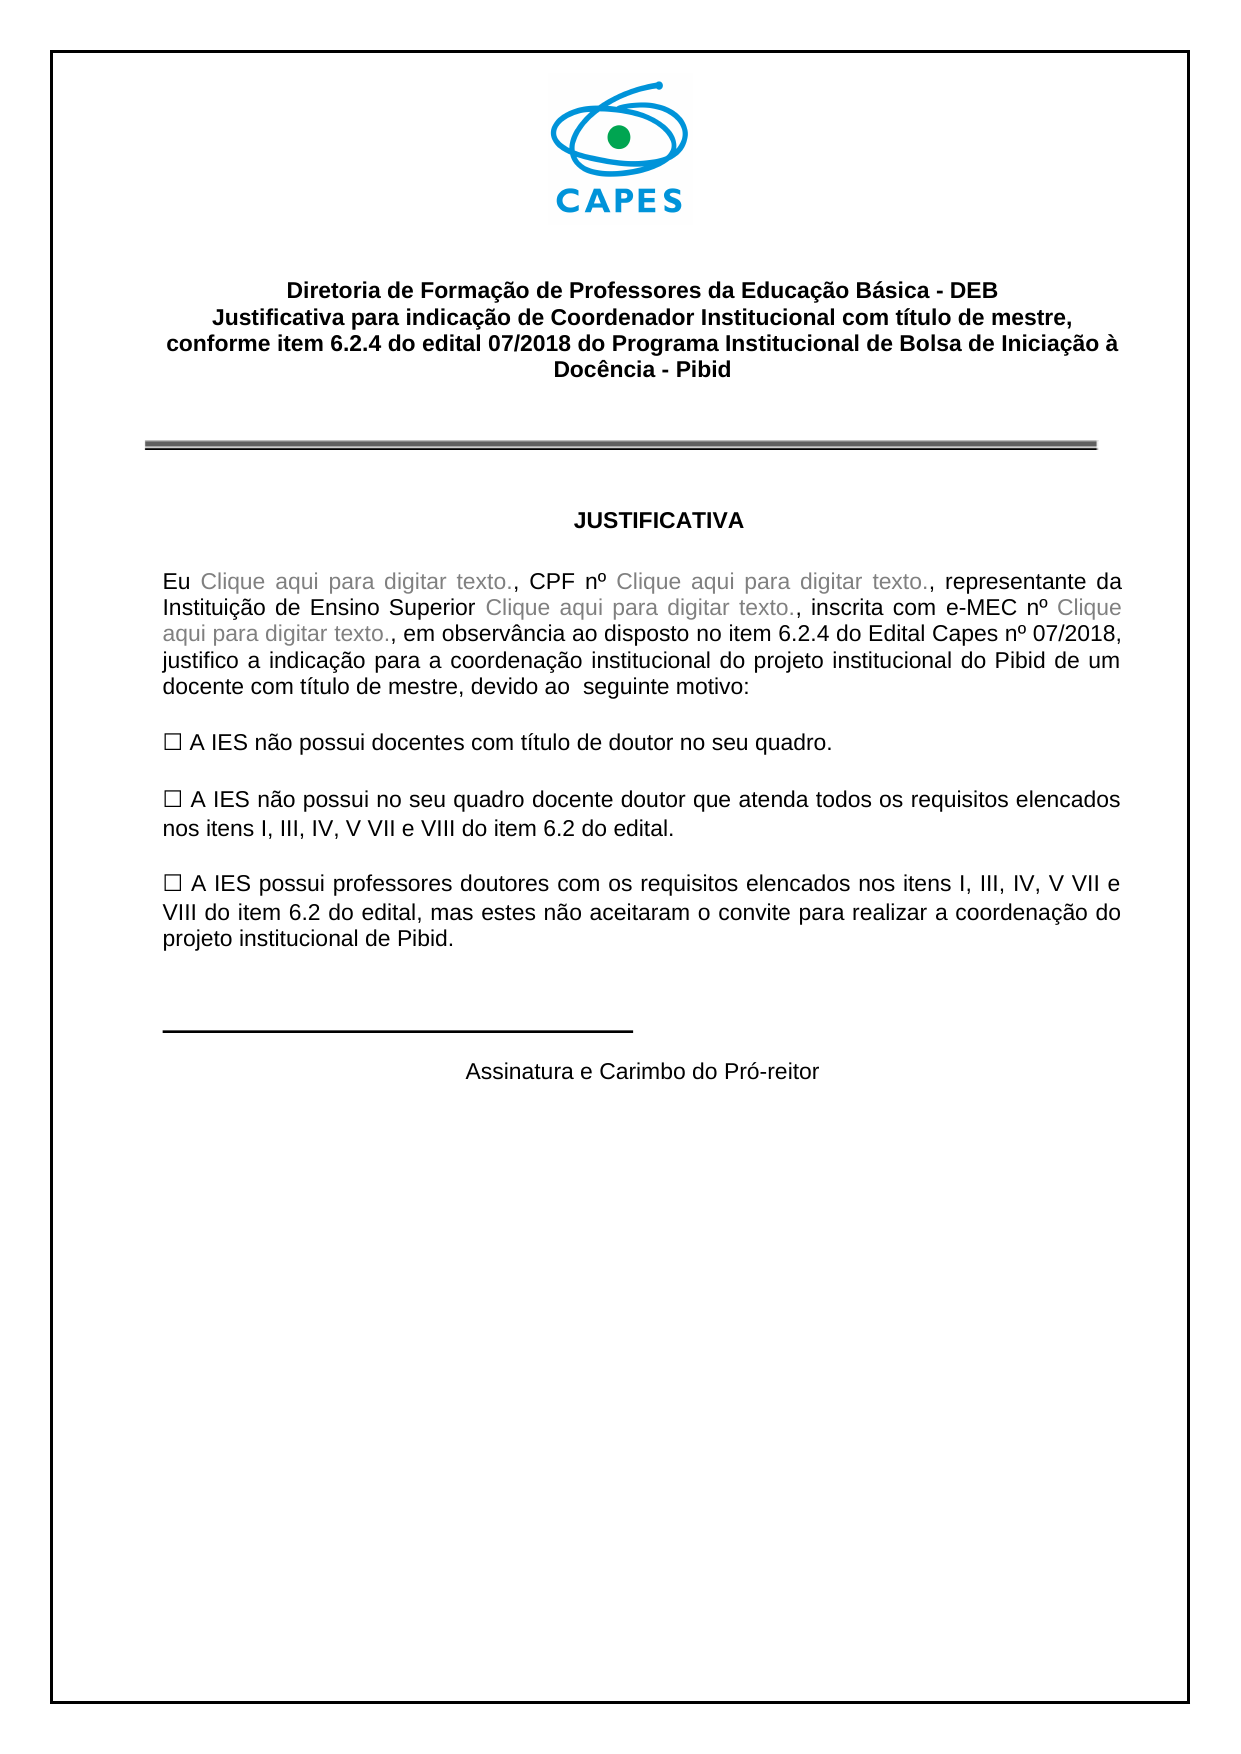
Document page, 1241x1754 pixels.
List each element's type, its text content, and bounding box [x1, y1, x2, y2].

text Justificativa para indicação de Coordenador Institucional com título de mestre, conforme item 6.2.4 do edital 07/2018 do Programa Institucional de Bolsa de Iniciação à Docência - Pibid [162, 303, 1122, 383]
text Eu , CPF nº , representante da Instituição de Ensino Superior , inscrita com e-MEC nº , em observância ao disposto no item 6.2.4 do Edital Capes nº 07/2018, justifico a indicação para a coordenação institucional do projeto institucional do Pibid de um docente com título de mestre, devido ao seguinte motivo: [162, 568, 1122, 699]
text A IES não possui no seu quadro docente doutor que atenda todos os requisitos elencados nos itens I, III, IV, V VII e VIII do item 6.2 do edital. [162, 783, 1122, 841]
picture [547, 73, 693, 225]
text A IES não possui docentes com título de doutor no seu quadro. [162, 726, 1122, 757]
text A IES possui professores doutores com os requisitos elencados nos itens I, III, IV, V VII e VIII do item 6.2 do edital, mas estes não aceitaram o convite para realizar a coordenação do projeto institucional de Pibid. [162, 867, 1122, 951]
text JUSTIFICATIVA [185, 507, 1059, 533]
picture [144, 440, 1100, 450]
text Diretoria de Formação de Professores da Educação Básica - DEB [162, 277, 1122, 303]
text Assinatura e Carimbo do Pró-reitor [162, 1058, 1122, 1085]
